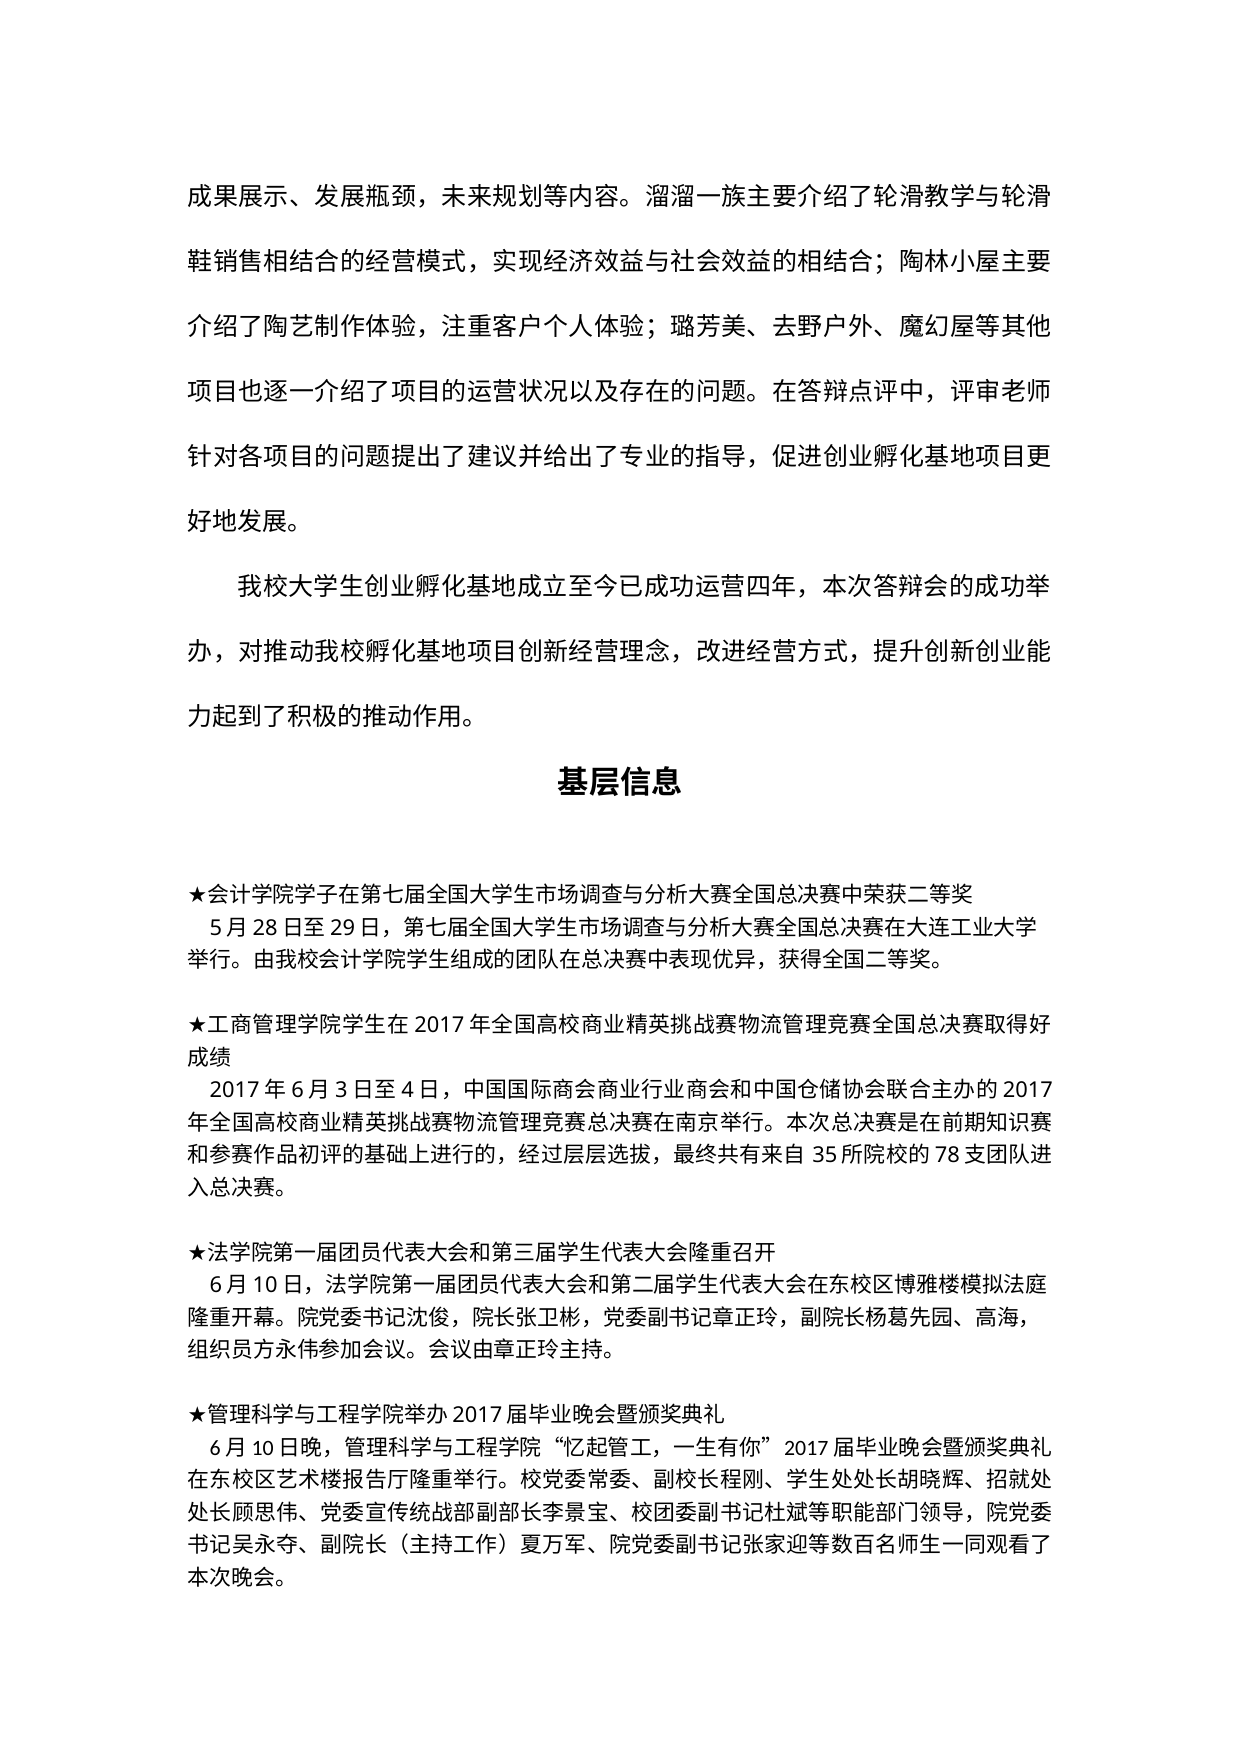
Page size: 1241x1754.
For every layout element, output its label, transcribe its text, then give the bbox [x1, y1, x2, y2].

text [187, 162, 1053, 552]
text 6月10日，法学院第一届团员代表大会和第二届学生代表大会在东校区博雅楼模拟法庭隆重开幕。院党委书记沈俊，院长张卫彬，党委副书记章正玲，副院长杨葛先园、高海，组织员方永伟参加会议。会议由章正玲主持。 [187, 1267, 1053, 1364]
text ★管理科学与工程学院举办2017届毕业晚会暨颁奖典礼 [187, 1397, 1053, 1429]
text ★会计学院学子在第七届全国大学生市场调查与分析大赛全国总决赛中荣获二等奖 [187, 877, 1053, 909]
text 我校大学生创业孵化基地成立至今已成功运营四年，本次答辩会的成功举办，对推动我校孵化基地项目创新经营理念，改进经营方式，提升创新创业能力起到了积极的推动作用。 [187, 552, 1053, 747]
text 6月10日晚，管理科学与工程学院“忆起管工，一生有你”2017届毕业晚会暨颁奖典礼在东校区艺术楼报告厅隆重举行。校党委常委、副校长程刚、学生处处长胡晓辉、招就处处长顾思伟、党委宣传统战部副部长李景宝、校团委副书记杜斌等职能部门领导，院党委书记吴永夺、副院长（主持工作）夏万军、院党委副书记张家迎等数百名师生一同观看了本次晚会。 [187, 1429, 1053, 1592]
text 2017年6月3日至4日，中国国际商会商业行业商会和中国仓储协会联合主办的2017年全国高校商业精英挑战赛物流管理竞赛总决赛在南京举行。本次总决赛是在前期知识赛和参赛作品初评的基础上进行的，经过层层选拔，最终共有来自35所院校的78支团队进入总决赛。 [187, 1072, 1053, 1202]
text ★法学院第一届团员代表大会和第三届学生代表大会隆重召开 [187, 1234, 1053, 1267]
text 基层信息 [187, 747, 1053, 812]
text ★工商管理学院学生在2017年全国高校商业精英挑战赛物流管理竞赛全国总决赛取得好成绩 [187, 1007, 1053, 1072]
text 5月28日至29日，第七届全国大学生市场调查与分析大赛全国总决赛在大连工业大学举行。由我校会计学院学生组成的团队在总决赛中表现优异，获得全国二等奖。 [187, 909, 1053, 974]
